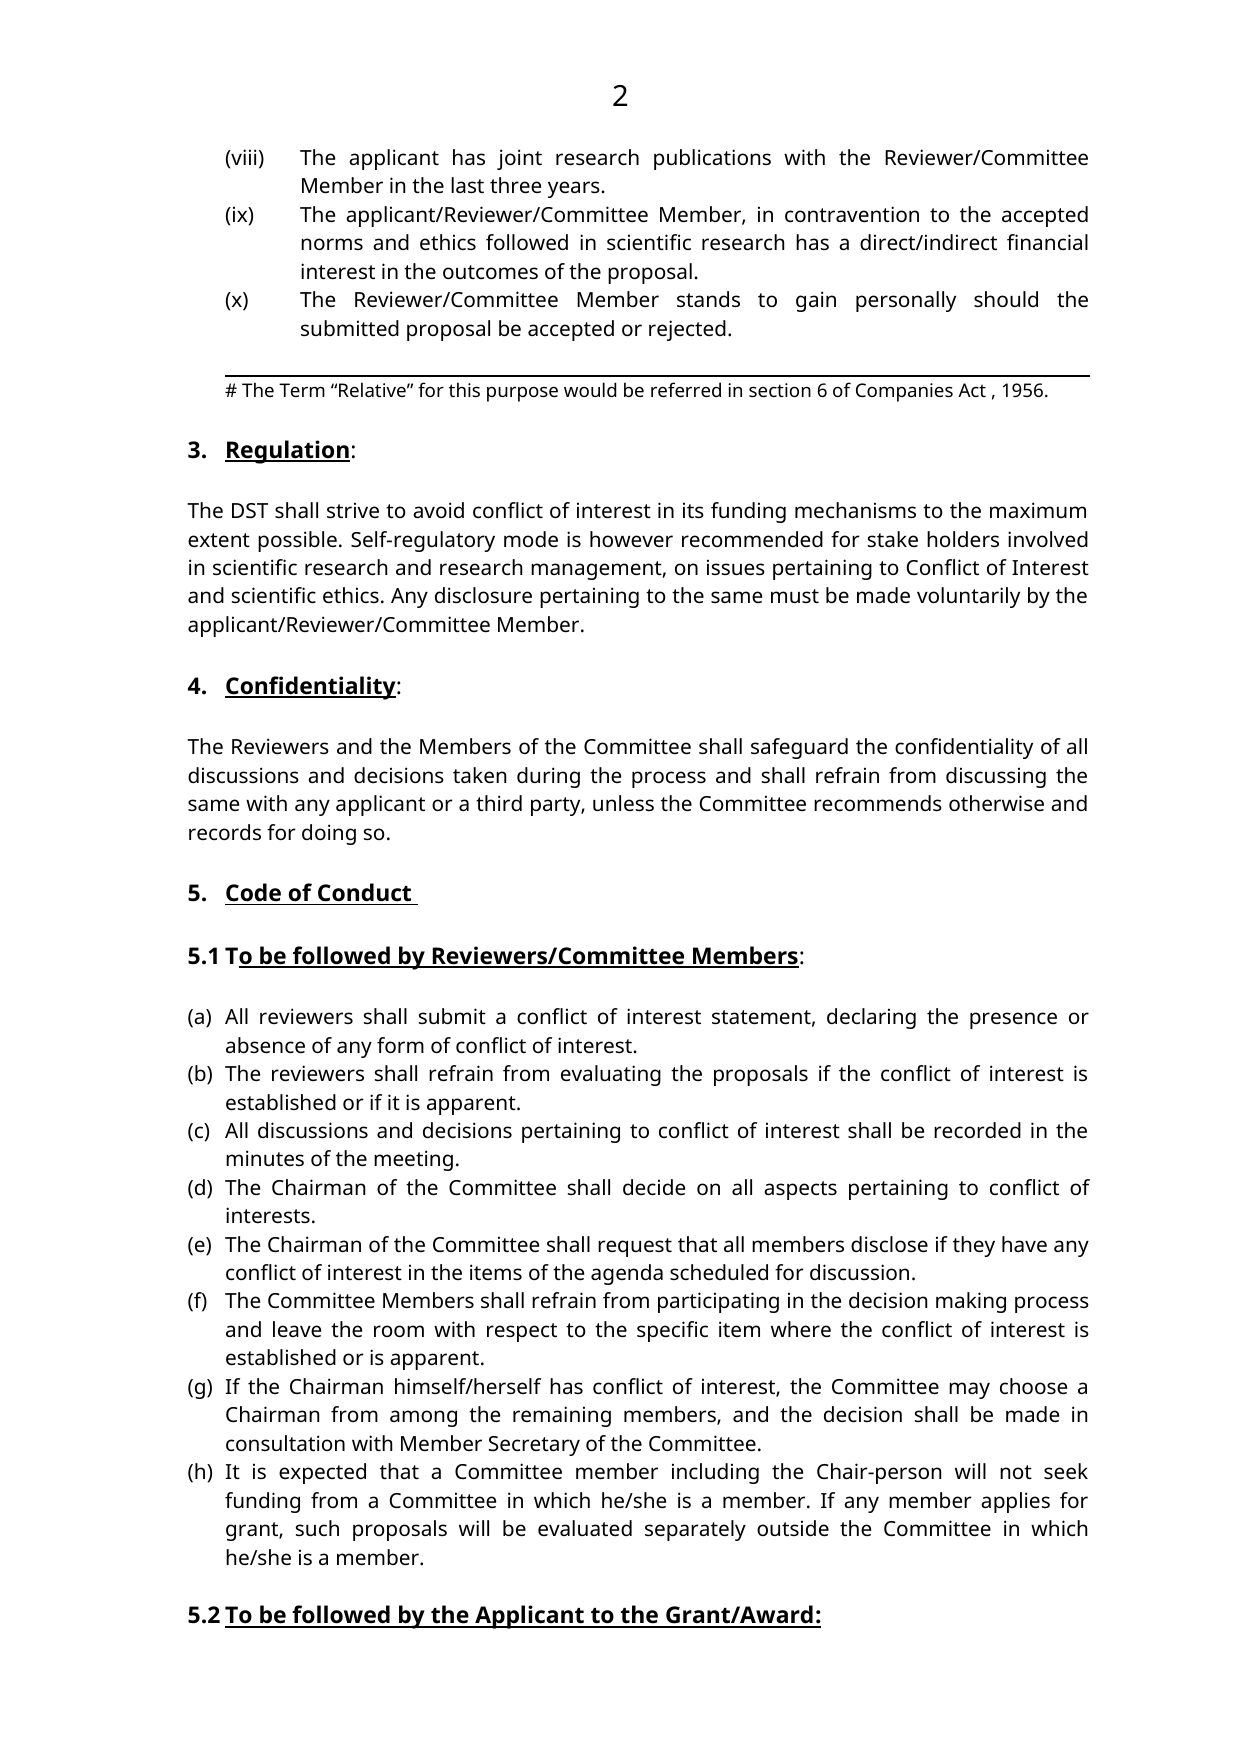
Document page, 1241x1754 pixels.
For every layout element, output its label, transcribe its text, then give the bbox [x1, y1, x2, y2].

text 5.2 To be followed by the Applicant to the Grant/Award: [187, 1599, 1090, 1631]
list The Committee Members shall refrain from participating in the decision making process and leave the room with respect to the specific item where the conflict of interest is established or is apparent. [187, 1287, 1090, 1372]
list All reviewers shall submit a conflict of interest statement, declaring the presence or absence of any form of conflict of interest. [187, 1002, 1090, 1059]
list Code of Conduct [187, 877, 1090, 908]
list Regulation: [187, 434, 1090, 465]
list The Reviewer/Committee Member stands to gain personally should the submitted proposal be accepted or rejected. [225, 285, 1090, 342]
list Confidentiality: [187, 670, 1090, 701]
list If the Chairman himself/herself has conflict of interest, the Committee may choose a Chairman from among the remaining members, and the decision shall be made in consultation with Member Secretary of the Committee. [187, 1372, 1090, 1457]
list The applicant has joint research publications with the Reviewer/Committee Member in the last three years. [225, 143, 1090, 200]
list The applicant/Reviewer/Committee Member, in contravention to the accepted norms and ethics followed in scientific research has a direct/indirect financial interest in the outcomes of the proposal. [225, 200, 1090, 285]
list The Chairman of the Committee shall decide on all aspects pertaining to conflict of interests. [187, 1173, 1090, 1230]
list The reviewers shall refrain from evaluating the proposals if the conflict of interest is established or if it is apparent. [187, 1059, 1090, 1116]
text 5.1 To be followed by Reviewers/Committee Members: [187, 940, 1090, 971]
list It is expected that a Committee member including the Chair-person will not seek funding from a Committee in which he/she is a member. If any member applies for grant, such proposals will be evaluated separately outside the Committee in which he/she is a member. [187, 1457, 1090, 1571]
list All discussions and decisions pertaining to conflict of interest shall be recorded in the minutes of the meeting. [187, 1116, 1090, 1173]
text 2 [150, 75, 1090, 115]
list The Chairman of the Committee shall request that all members disclose if they have any conflict of interest in the items of the agenda scheduled for discussion. [187, 1230, 1090, 1287]
text # The Term “Relative” for this purpose would be referred in section 6 of Companies Act , 1956. [225, 377, 1090, 403]
text The DST shall strive to avoid conflict of interest in its funding mechanisms to the maximum extent possible. Self-regulatory mode is however recommended for stake holders involved in scientific research and research management, on issues pertaining to Conflict of Interest and scientific ethics. Any disclosure pertaining to the same must be made voluntarily by the applicant/Reviewer/Committee Member. [187, 496, 1090, 638]
text The Reviewers and the Members of the Committee shall safeguard the confidentiality of all discussions and decisions taken during the process and shall refrain from discussing the same with any applicant or a third party, unless the Committee recommends otherwise and records for doing so. [187, 732, 1090, 846]
